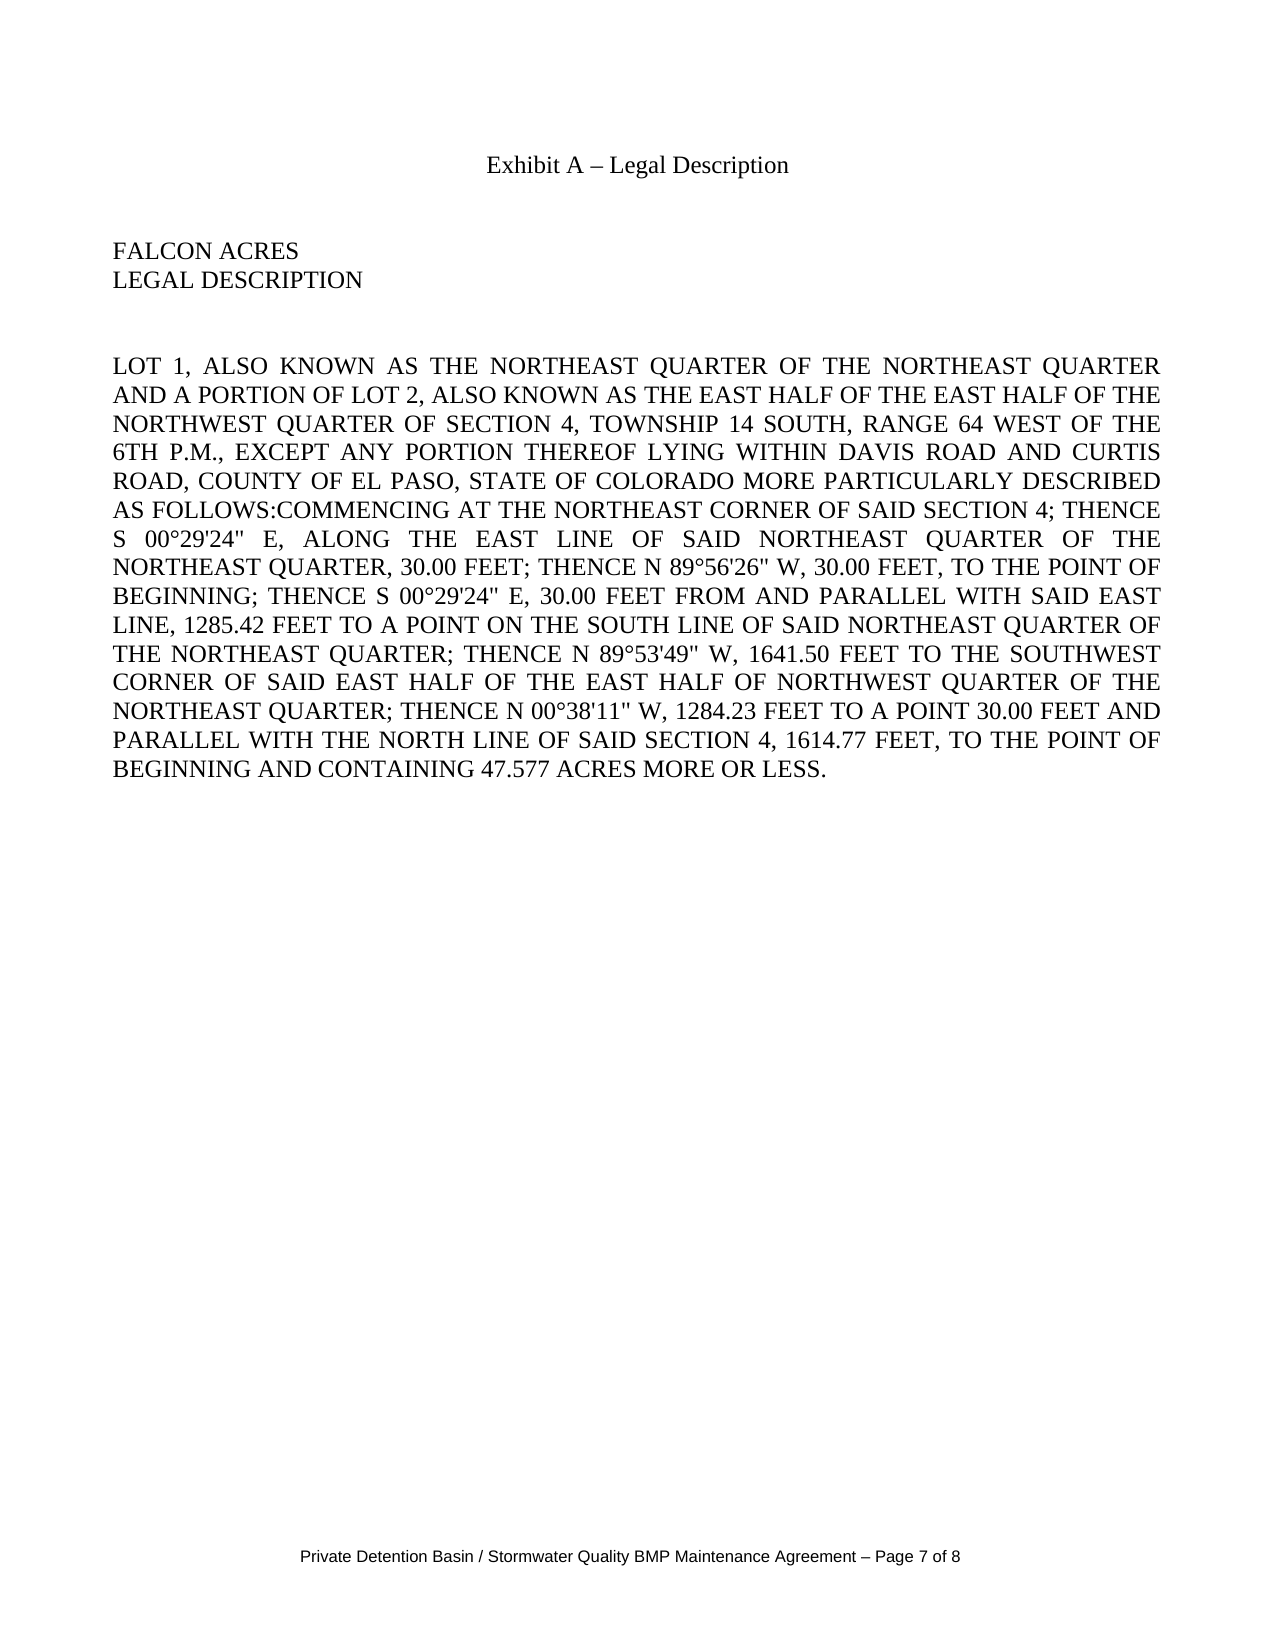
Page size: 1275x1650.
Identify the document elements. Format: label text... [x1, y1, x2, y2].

text LOT 1, ALSO KNOWN AS THE NORTHEAST QUARTER OF THE NORTHEAST QUARTER AND A PORTION OF LOT 2, ALSO KNOWN AS THE EAST HALF OF THE EAST HALF OF THE NORTHWEST QUARTER OF SECTION 4, TOWNSHIP 14 SOUTH, RANGE 64 WEST OF THE 6TH P.M., EXCEPT ANY PORTION THEREOF LYING WITHIN DAVIS ROAD AND CURTIS ROAD, COUNTY OF EL PASO, STATE OF COLORADO MORE PARTICULARLY DESCRIBED AS FOLLOWS:COMMENCING AT THE NORTHEAST CORNER OF SAID SECTION 4; THENCE S 00°29'24" E, ALONG THE EAST LINE OF SAID NORTHEAST QUARTER OF THE NORTHEAST QUARTER, 30.00 FEET; THENCE N 89°56'26" W, 30.00 FEET, TO THE POINT OF BEGINNING; THENCE S 00°29'24" E, 30.00 FEET FROM AND PARALLEL WITH SAID EAST LINE, 1285.42 FEET TO A POINT ON THE SOUTH LINE OF SAID NORTHEAST QUARTER OF THE NORTHEAST QUARTER; THENCE N 89°53'49" W, 1641.50 FEET TO THE SOUTHWEST CORNER OF SAID EAST HALF OF THE EAST HALF OF NORTHWEST QUARTER OF THE NORTHEAST QUARTER; THENCE N 00°38'11" W, 1284.23 FEET TO A POINT 30.00 FEET AND PARALLEL WITH THE NORTH LINE OF SAID SECTION 4, 1614.77 FEET, TO THE POINT OF BEGINNING AND CONTAINING 47.577 ACRES MORE OR LESS. [112, 351, 1162, 782]
text FALCON ACRES [112, 236, 1162, 265]
text Exhibit A – Legal Description [112, 150, 1162, 179]
text LEGAL DESCRIPTION [112, 265, 1162, 294]
